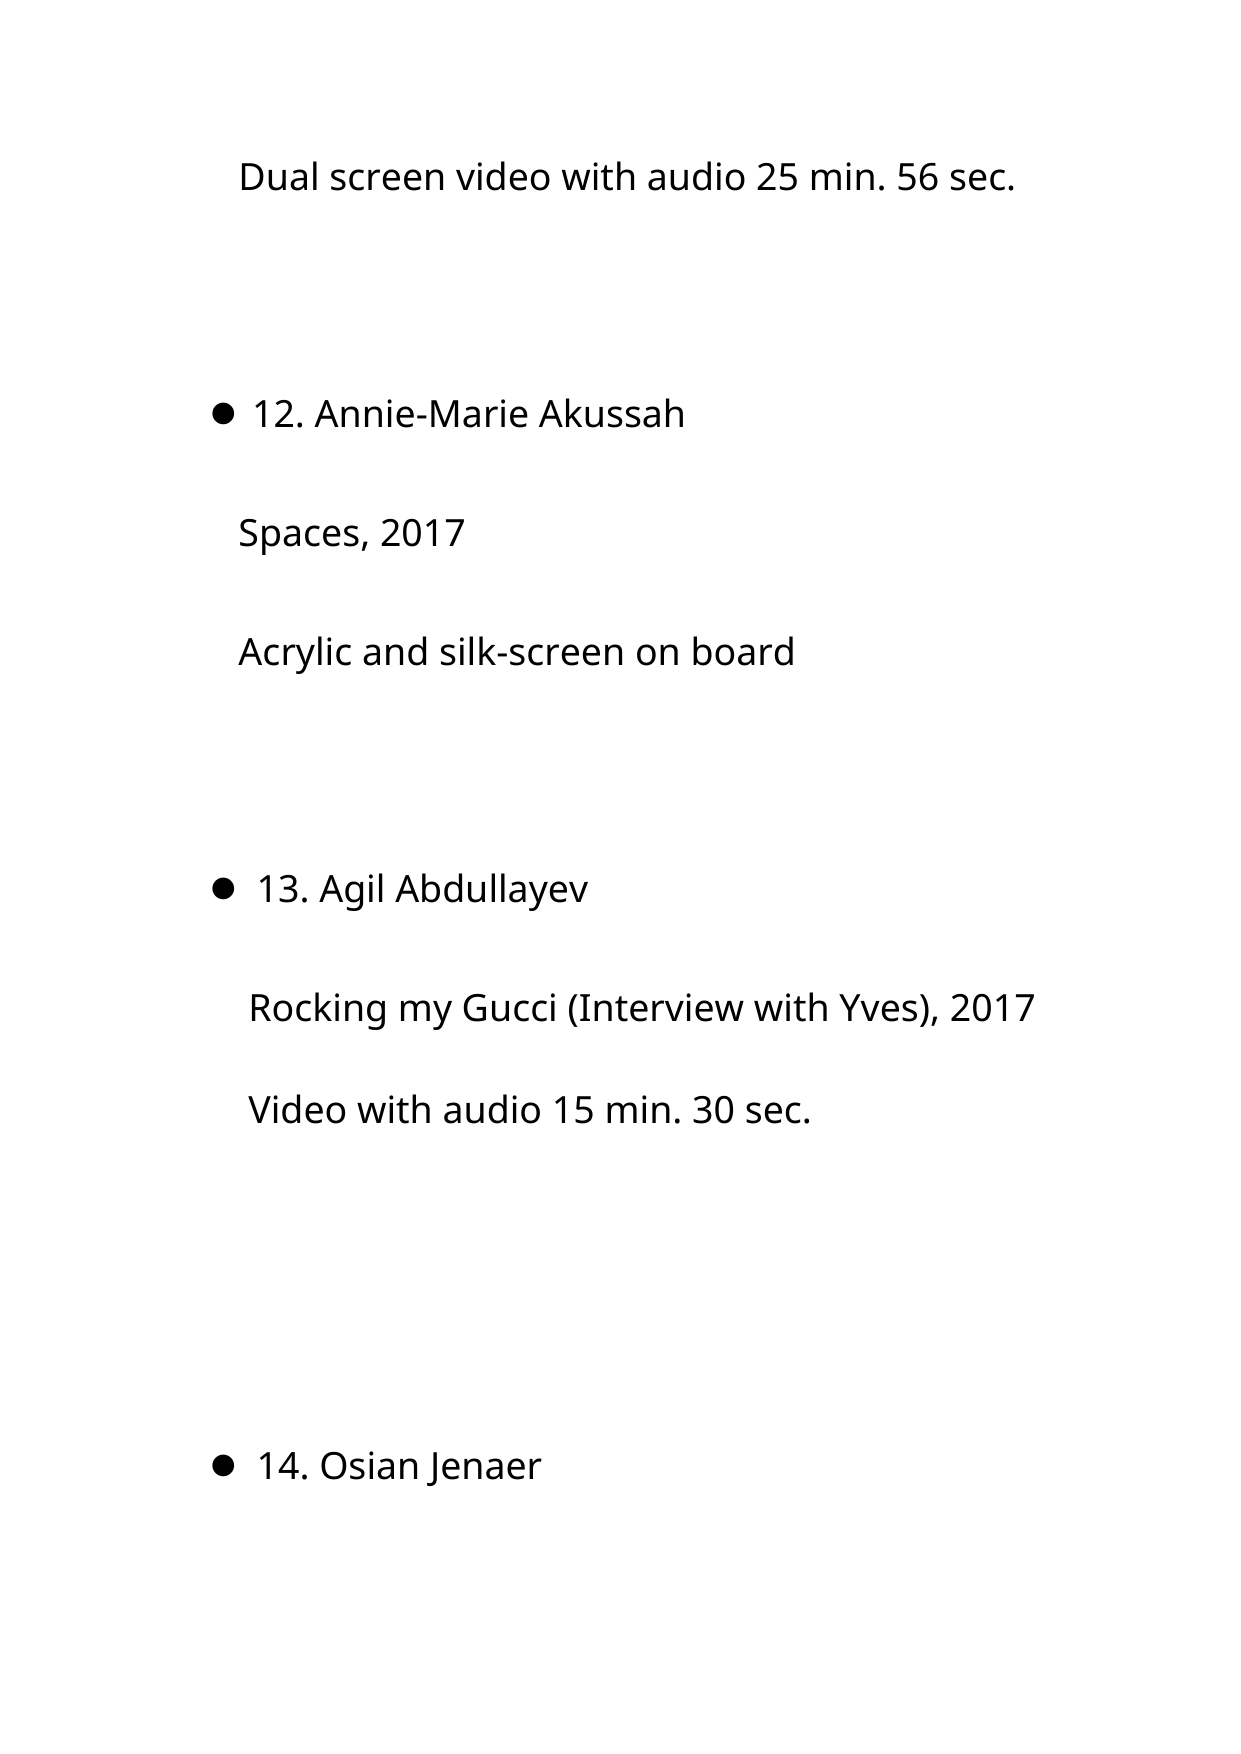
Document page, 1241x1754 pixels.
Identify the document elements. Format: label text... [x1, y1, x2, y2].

text Acrylic and silk-screen on board [209, 625, 1124, 676]
text 14. Osian Jenaer [150, 1439, 1124, 1491]
text 12. Annie-Marie Akussah [209, 387, 1124, 438]
text Spaces, 2017 [209, 506, 1124, 557]
text Rocking my Gucci (Interview with Yves), 2017 Video with audio 15 min. 30 sec. [248, 981, 1124, 1134]
text 13. Agil Abdullayev [209, 862, 1124, 913]
text Dual screen video with audio 25 min. 56 sec. [209, 150, 1124, 201]
